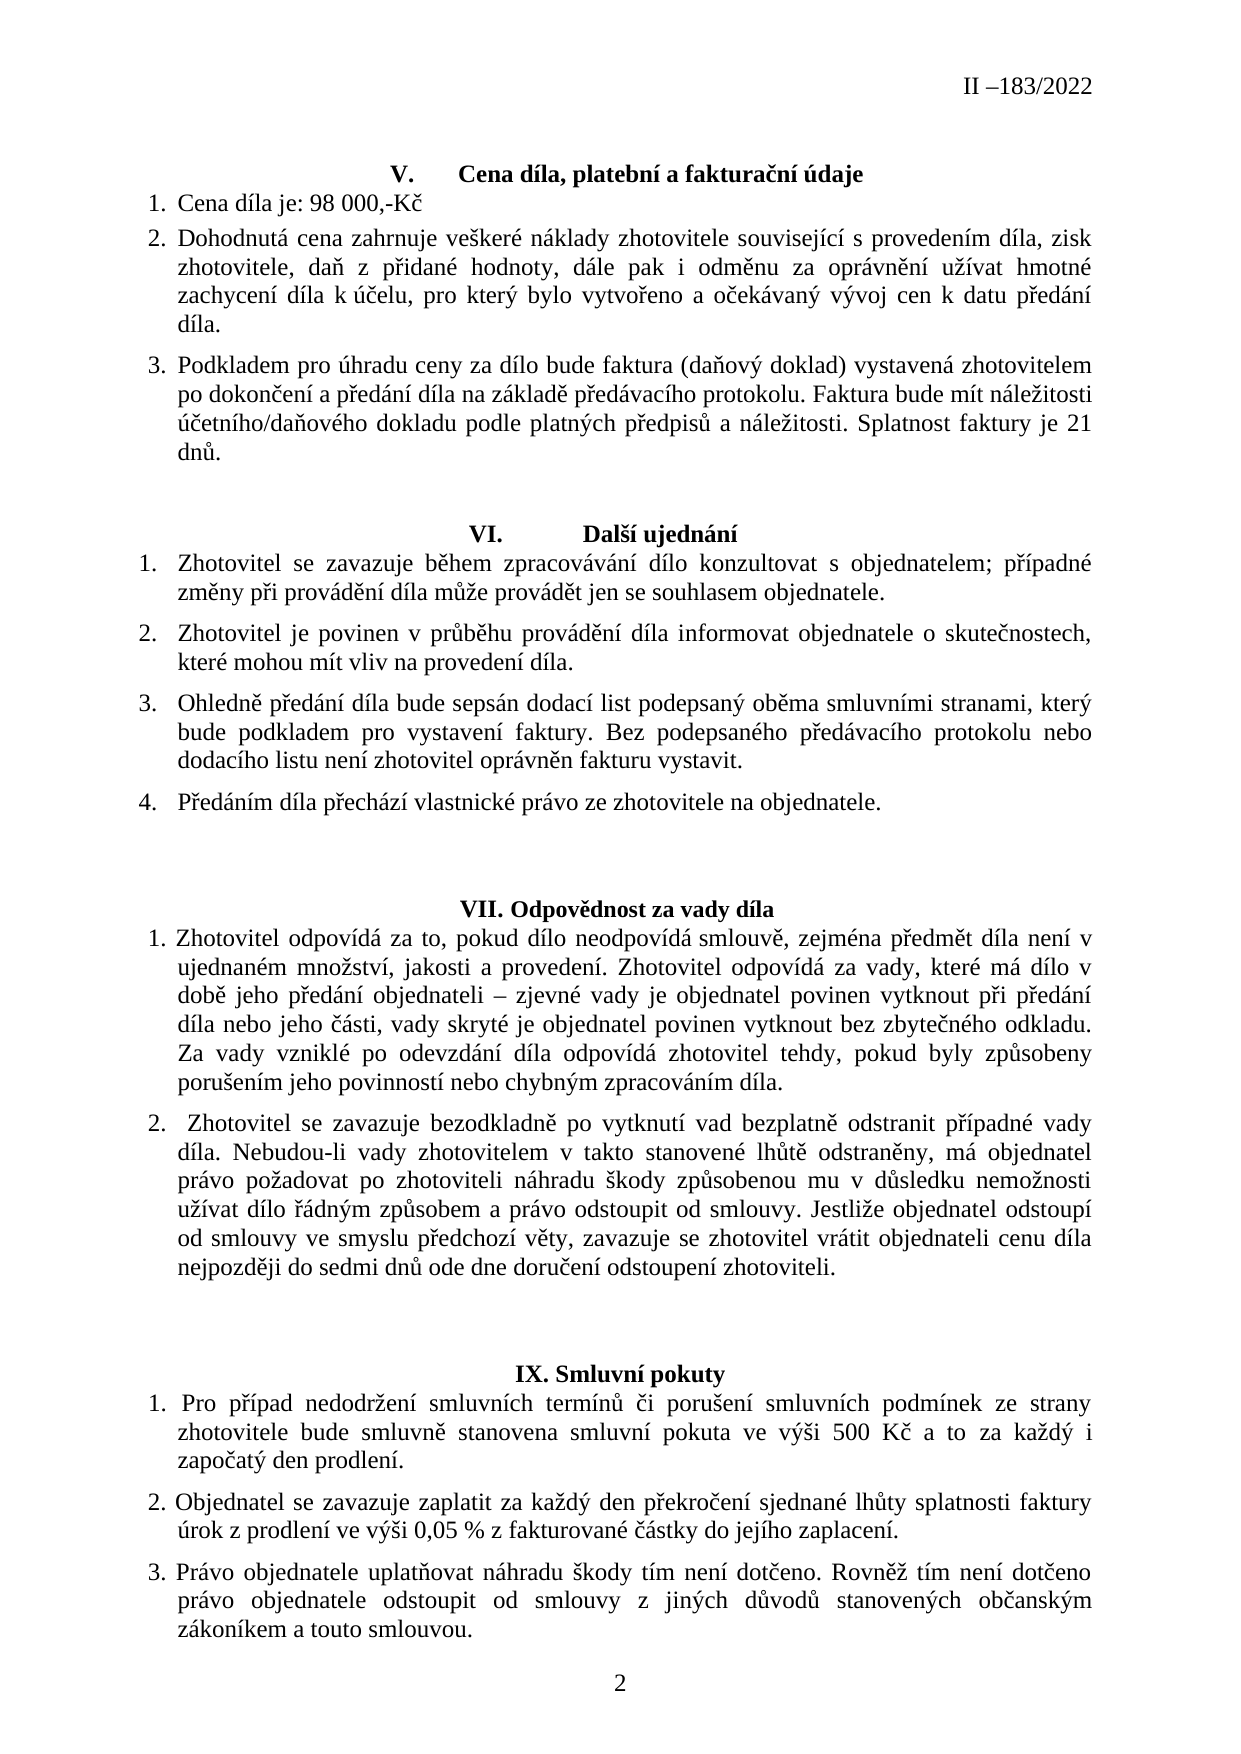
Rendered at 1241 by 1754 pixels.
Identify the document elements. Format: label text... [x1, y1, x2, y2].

text 2. Zhotovitel se zavazuje bezodkladně po vytknutí vad bezplatně odstranit případné vady díla. Nebudou-li vady zhotovitelem v takto stanovené lhůtě odstraněny, má objednatel právo požadovat po zhotoviteli náhradu škody způsobenou mu v důsledku nemožnosti užívat dílo řádným způsobem a právo odstoupit od smlouvy. Jestliže objednatel odstoupí od smlouvy ve smyslu předchozí věty, zavazuje se zhotovitel vrátit objednateli cenu díla nejpozději do sedmi dnů ode dne doručení odstoupení zhotoviteli. [148, 1108, 1093, 1281]
list Cena díla, platební a fakturační údaje [185, 159, 1093, 188]
list Ohledně předání díla bude sepsán dodací list podepsaný oběma smluvními stranami, který bude podkladem pro vystavení faktury. Bez podepsaného předávacího protokolu nebo dodacího listu není zhotovitel oprávněn fakturu vystavit. [148, 688, 1093, 774]
list Další ujednání [148, 519, 1093, 548]
text 3. Podkladem pro úhradu ceny za dílo bude faktura (daňový doklad) vystavená zhotovitelem po dokončení a předání díla na základě předávacího protokolu. Faktura bude mít náležitosti účetního/daňového dokladu podle platných předpisů a náležitosti. Splatnost faktury je 21 dnů. [148, 351, 1093, 466]
list Cena díla je: 98 000,-Kč [148, 188, 1093, 217]
list Zhotovitel se zavazuje během zpracovávání dílo konzultovat s objednatelem; případné změny při provádění díla může provádět jen se souhlasem objednatele. [148, 548, 1093, 606]
list Zhotovitel je povinen v průběhu provádění díla informovat objednatele o skutečnostech, které mohou mít vliv na provedení díla. [148, 618, 1093, 676]
text 3. Právo objednatele uplatňovat náhradu škody tím není dotčeno. Rovněž tím není dotčeno právo objednatele odstoupit od smlouvy z jiných důvodů stanovených občanským zákoníkem a touto smlouvou. [148, 1557, 1093, 1643]
text 2. Dohodnutá cena zahrnuje veškeré náklady zhotovitele související s provedením díla, zisk zhotovitele, daň z přidané hodnoty, dále pak i odměnu za oprávnění užívat hmotné zachycení díla k účelu, pro který bylo vytvořeno a očekávaný vývoj cen k datu předání díla. [148, 223, 1093, 338]
title 1. Pro případ nedodržení smluvních termínů či porušení smluvních podmínek ze strany zhotovitele bude smluvně stanovena smluvní pokuta ve výši 500 Kč a to za každý i započatý den prodlení. [148, 1388, 1093, 1474]
text IX. Smluvní pokuty [148, 1359, 1093, 1388]
list Odpovědnost za vady díla [185, 894, 1093, 923]
text 1. Zhotovitel odpovídá za to, pokud dílo neodpovídá smlouvě, zejména předmět díla není v ujednaném množství, jakosti a provedení. Zhotovitel odpovídá za vady, které má dílo v době jeho předání objednateli – zjevné vady je objednatel povinen vytknout při předání díla nebo jeho části, vady skryté je objednatel povinen vytknout bez zbytečného odkladu. Za vady vzniklé po odevzdání díla odpovídá zhotovitel tehdy, pokud byly způsobeny porušením jeho povinností nebo chybným zpracováním díla. [148, 923, 1093, 1096]
text 2. Objednatel se zavazuje zaplatit za každý den překročení sjednané lhůty splatnosti faktury úrok z prodlení ve výši 0,05 % z fakturované částky do jejího zaplacení. [148, 1487, 1093, 1544]
list Předáním díla přechází vlastnické právo ze zhotovitele na objednatele. [148, 787, 1093, 816]
